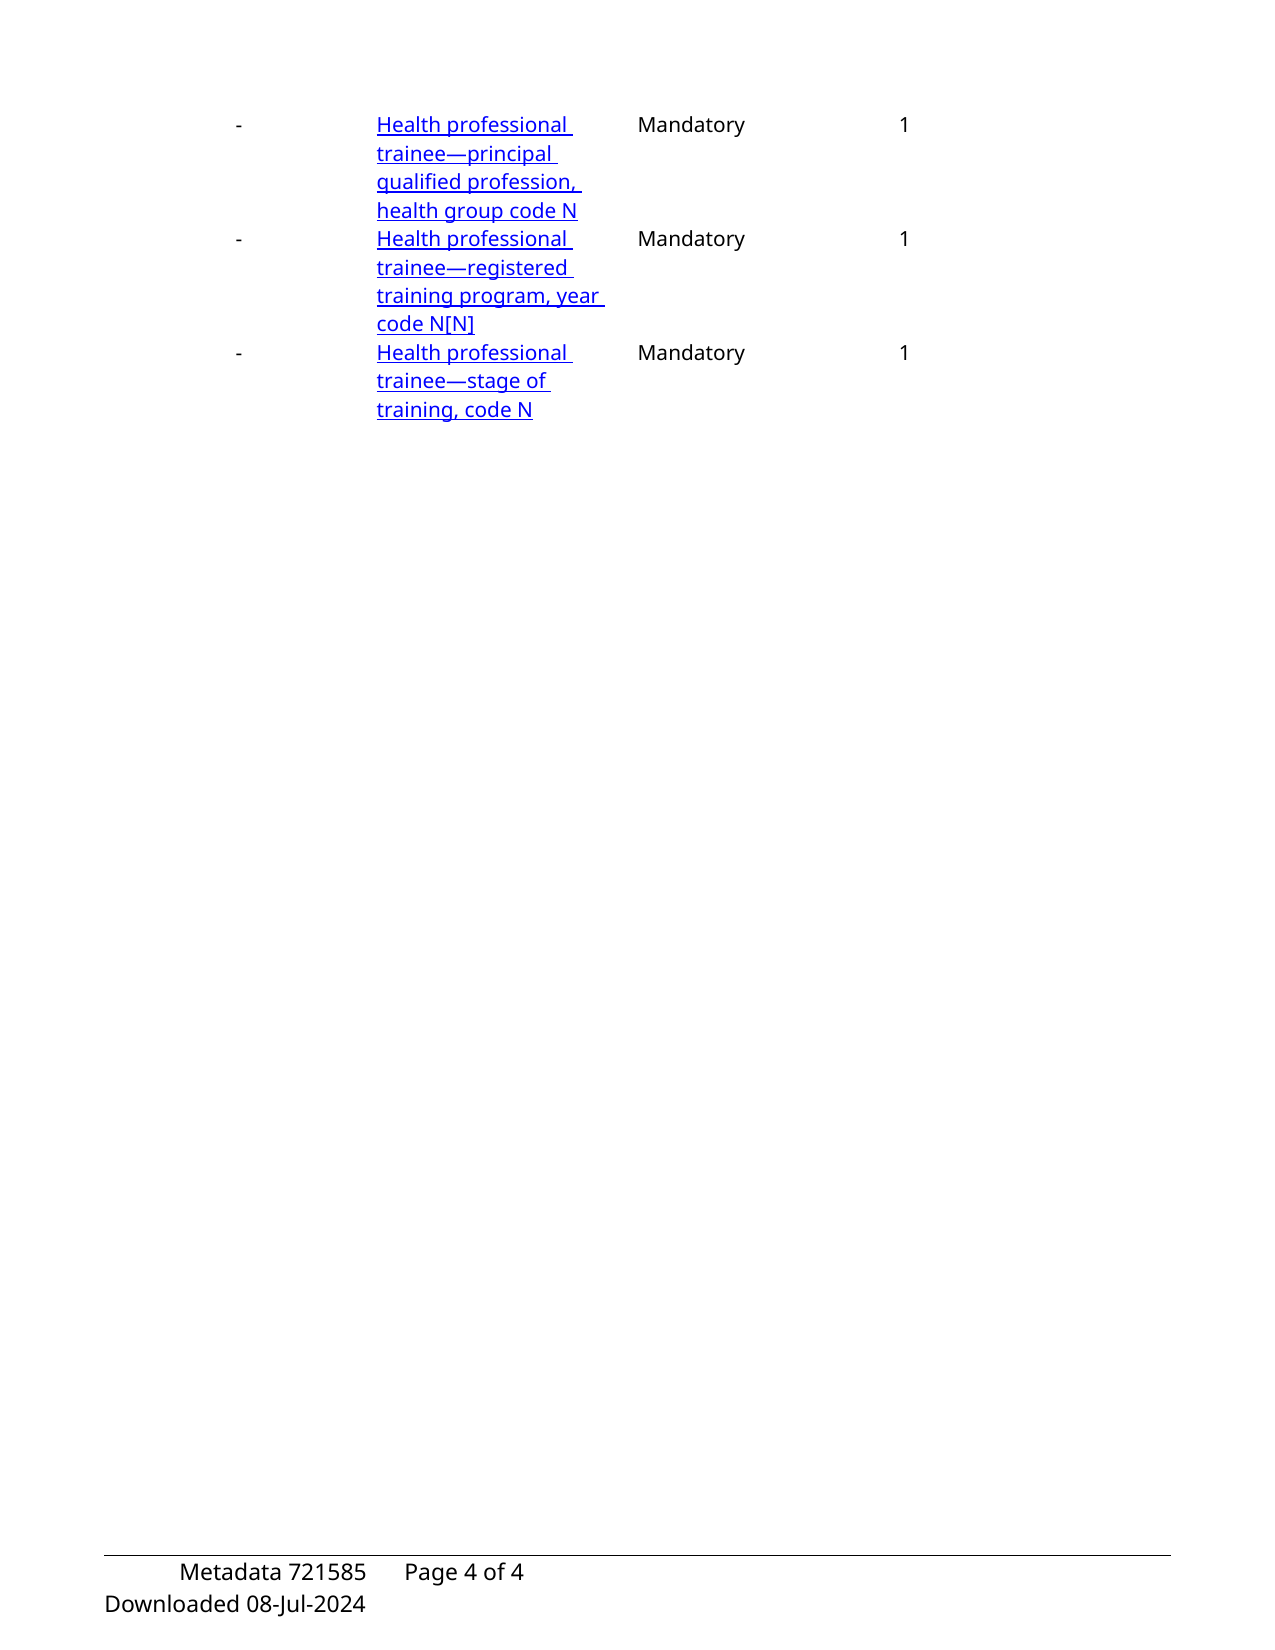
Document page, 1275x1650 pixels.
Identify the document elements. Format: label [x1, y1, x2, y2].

table_cell [93, 110, 1159, 423]
